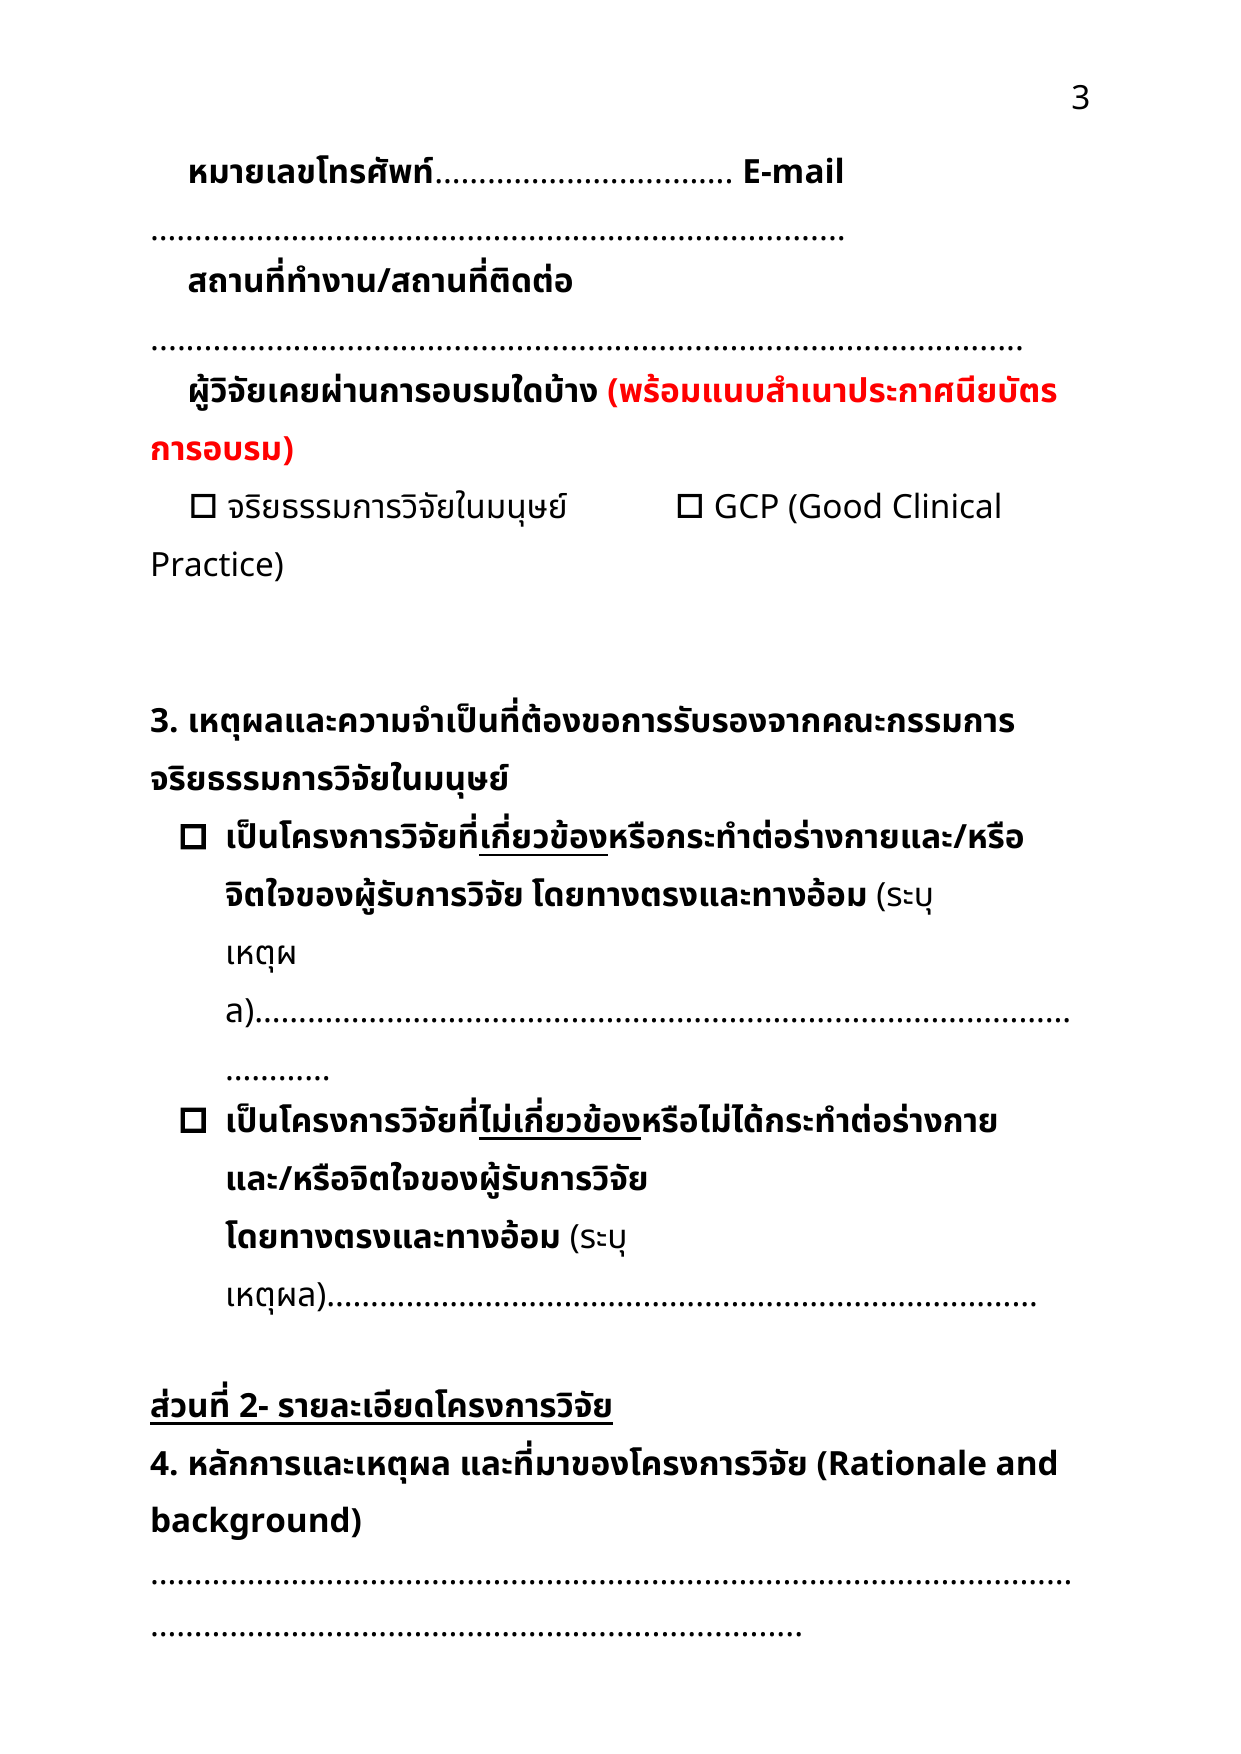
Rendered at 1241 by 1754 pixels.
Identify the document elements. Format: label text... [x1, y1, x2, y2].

text 3. เหตุผลและความจำเป็นที่ต้องขอการรับรองจากคณะกรรมการจริยธรรมการวิจัยในมนุษย์ [150, 697, 1090, 806]
text หมายเลขโทรศัพท์……………………...……. E-mail …………………………………………………………............. [150, 148, 1090, 251]
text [150, 1549, 1090, 1647]
text 4. หลักการและเหตุผล และที่มาของโครงการวิจัย (Rationale and background) [150, 1439, 1090, 1542]
text ผู้วิจัยเคยผ่านการอบรมใดบ้าง (พร้อมแนบสำเนาประกาศนียบัตรการอบรม) [150, 367, 1090, 476]
text ส่วนที่ 2- รายละเอียดโครงการวิจัย [150, 1381, 1090, 1432]
text โดยทางตรงและทางอ้อม (ระบุเหตุผล)……………………………………………………………………… [225, 1213, 1090, 1322]
text สถานที่ทำงาน/สถานที่ติดต่อ .................................................................................................. [150, 257, 1090, 360]
text เป็นโครงการวิจัยที่ไม่เกี่ยวข้องหรือไม่ได้กระทำต่อร่างกายและ/หรือจิตใจของผู้รับการวิจัย [178, 1097, 1090, 1205]
text เป็นโครงการวิจัยที่เกี่ยวข้องหรือกระทำต่อร่างกายและ/หรือจิตใจของผู้รับการวิจัย โดยทางตรงและทางอ้อม (ระบุเหตุผล)…………………………………………………………………………………………… [178, 813, 1090, 1090]
text จริยธรรมการวิจัยในมนุษย์ GCP (Good Clinical Practice) [150, 483, 1090, 586]
